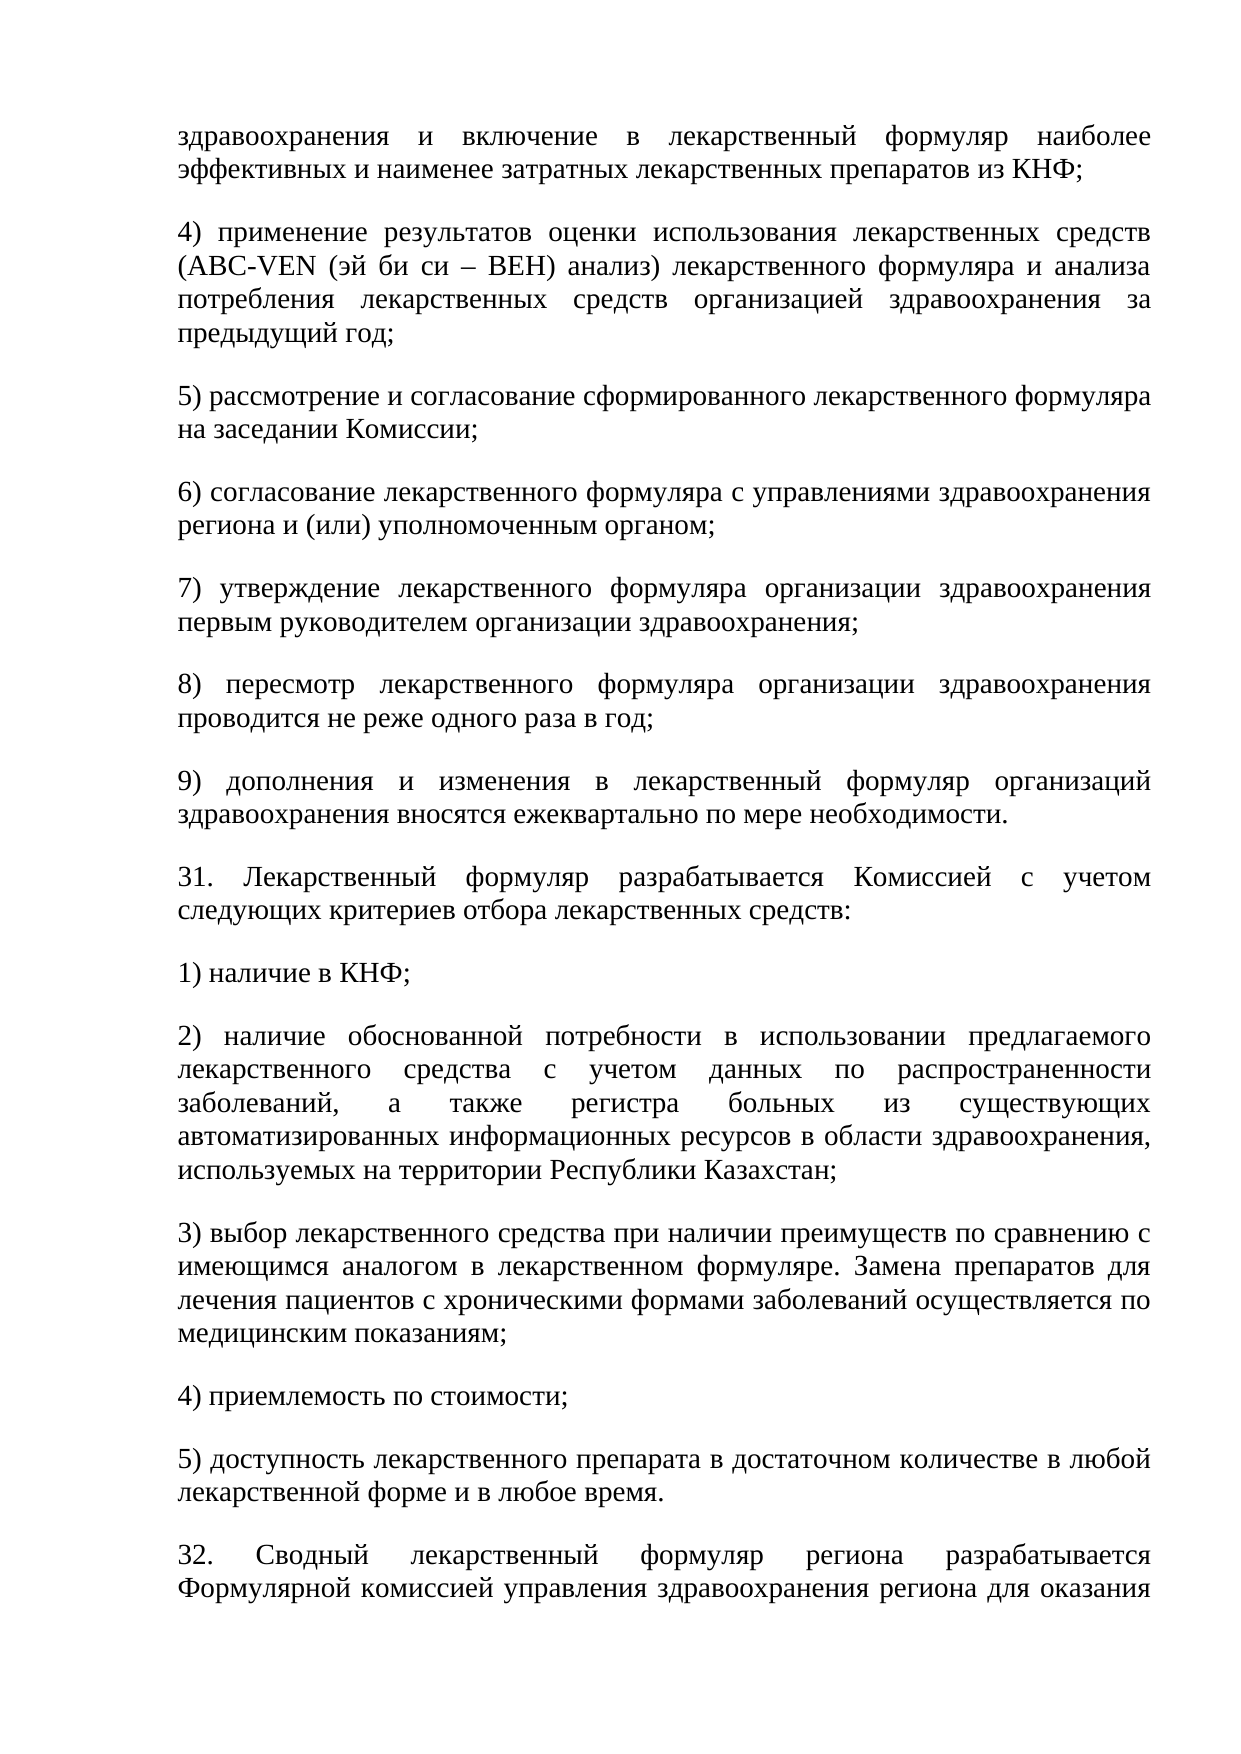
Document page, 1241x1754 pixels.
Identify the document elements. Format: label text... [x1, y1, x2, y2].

text 7) утверждение лекарственного формуляра организации здравоохранения первым руководителем организации здравоохранения; [177, 570, 1152, 637]
text 9) дополнения и изменения в лекарственный формуляр организаций здравоохранения вносятся ежеквартально по мере необходимости. [177, 763, 1152, 830]
text 5) рассмотрение и согласование сформированного лекарственного формуляра на заседании Комиссии; [177, 378, 1152, 445]
text 2) наличие обоснованной потребности в использовании предлагаемого лекарственного средства с учетом данных по распространенности заболеваний, а также регистра больных из существующих автоматизированных информационных ресурсов в области здравоохранения, используемых на территории Республики Казахстан; [177, 1018, 1152, 1186]
text 31. Лекарственный формуляр разрабатывается Комиссией с учетом следующих критериев отбора лекарственных средств: [177, 859, 1152, 926]
text 6) согласование лекарственного формуляра с управлениями здравоохранения региона и (или) уполномоченным органом; [177, 474, 1152, 541]
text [177, 1537, 1152, 1604]
text 5) доступность лекарственного препарата в достаточном количестве в любой лекарственной форме и в любое время. [177, 1441, 1152, 1508]
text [177, 118, 1152, 185]
text 1) наличие в КНФ; [177, 955, 1152, 989]
text 8) пересмотр лекарственного формуляра организации здравоохранения проводится не реже одного раза в год; [177, 666, 1152, 733]
text 3) выбор лекарственного средства при наличии преимуществ по сравнению с имеющимся аналогом в лекарственном формуляре. Замена препаратов для лечения пациентов с хроническими формами заболеваний осуществляется по медицинским показаниям; [177, 1215, 1152, 1349]
text 4) приемлемость по стоимости; [177, 1378, 1152, 1412]
text 4) применение результатов оценки использования лекарственных средств (АВС-VEN (эй би си – ВЕН) анализ) лекарственного формуляра и анализа потребления лекарственных средств организацией здравоохранения за предыдущий год; [177, 214, 1152, 348]
